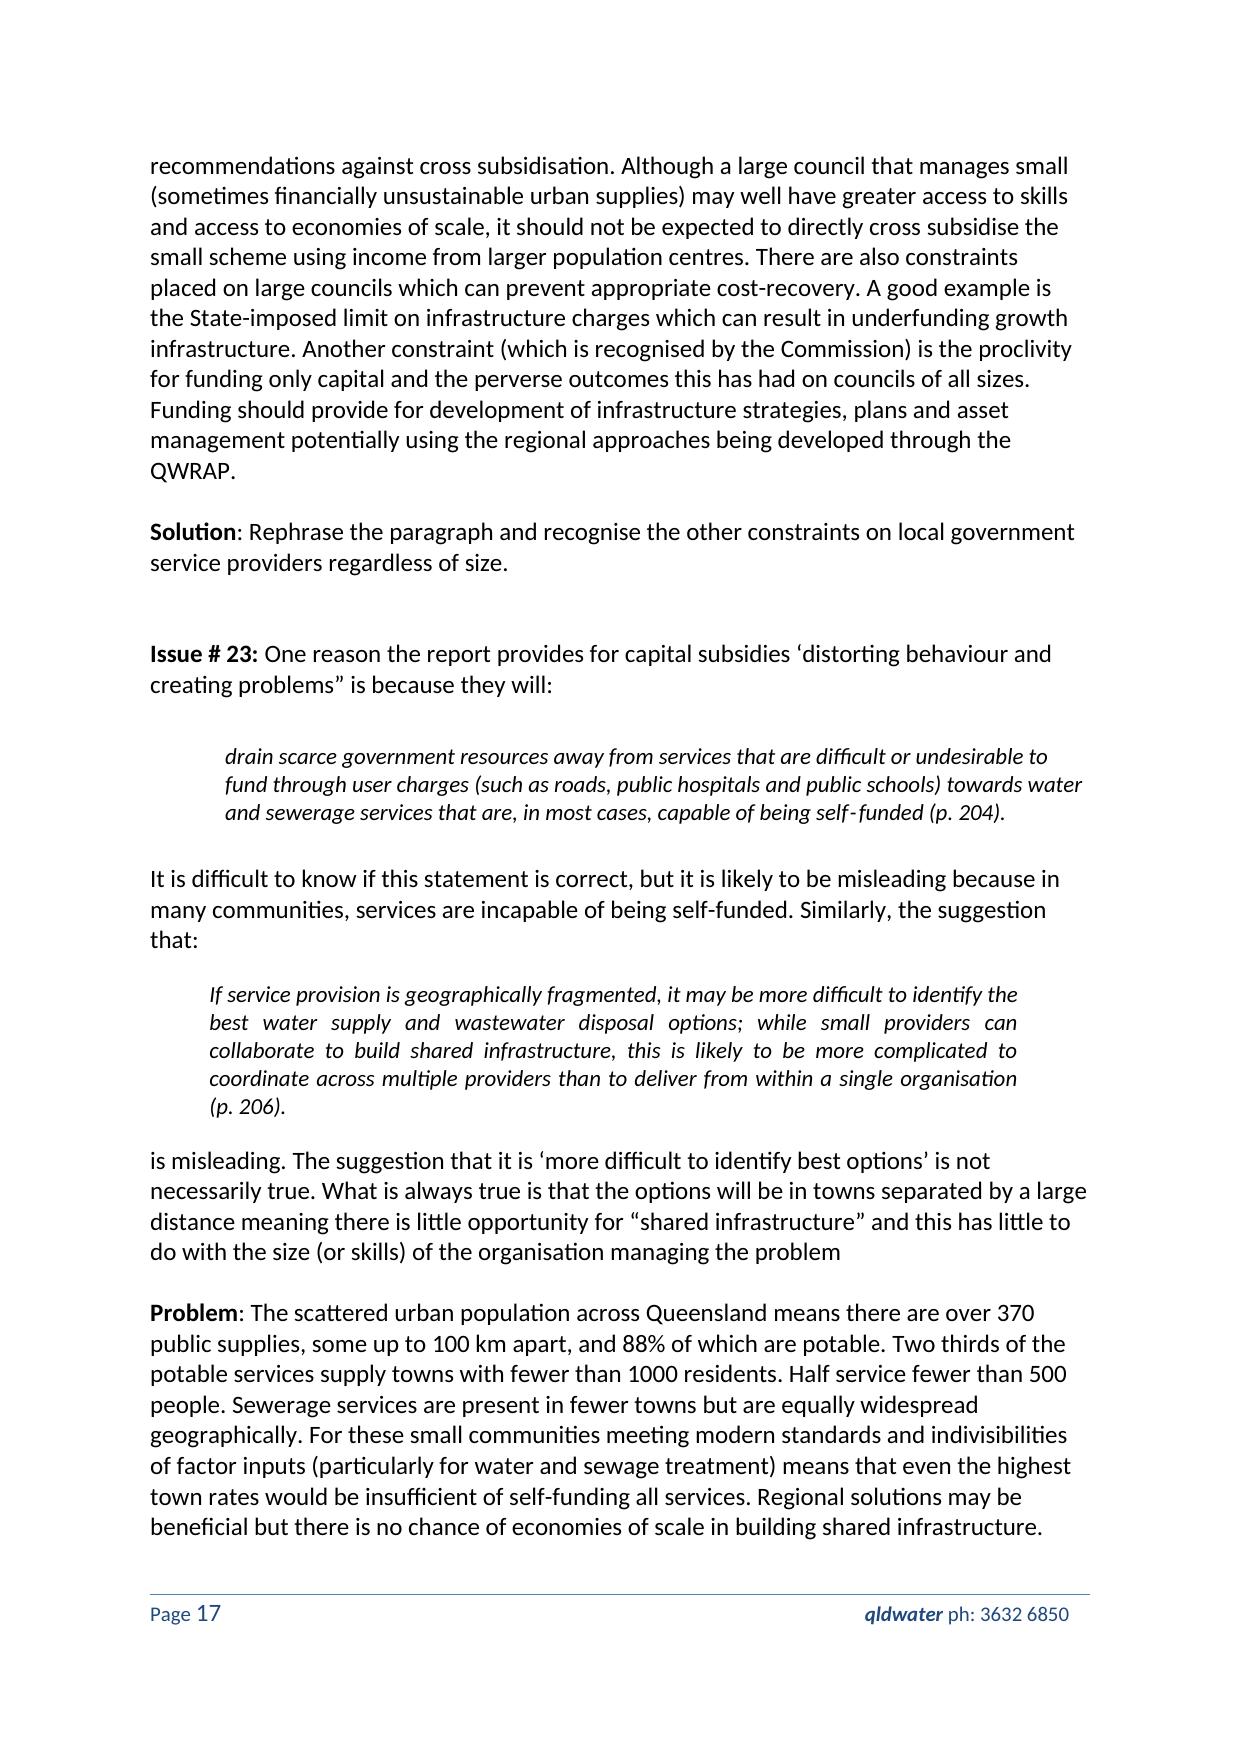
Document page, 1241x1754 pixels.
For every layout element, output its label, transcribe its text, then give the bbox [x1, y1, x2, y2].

text Problem: The scattered urban population across Queensland means there are over 370 public supplies, some up to 100 km apart, and 88% of which are potable. Two thirds of the potable services supply towns with fewer than 1000 residents. Half service fewer than 500 people. Sewerage services are present in fewer towns but are equally widespread geographically. For these small communities meeting modern standards and indivisibilities of factor inputs (particularly for water and sewage treatment) means that even the highest town rates would be insufficient of self-funding all services. Regional solutions may be beneficial but there is no chance of economies of scale in building shared infrastructure. [150, 1297, 1090, 1542]
text is misleading. The suggestion that it is ‘more difficult to identify best options’ is not necessarily true. What is always true is that the options will be in towns separated by a large distance meaning there is little opportunity for “shared infrastructure” and this has little to do with the size (or skills) of the organisation managing the problem [150, 1145, 1090, 1267]
text It is difficult to know if this statement is correct, but it is likely to be misleading because in many communities, services are incapable of being self-funded. Similarly, the suggestion that: [150, 863, 1090, 955]
text If service provision is geographically fragmented, it may be more difficult to identify the best water supply and wastewater disposal options; while small providers can collaborate to build shared infrastructure, this is likely to be more complicated to coordinate across multiple providers than to deliver from within a single organisation (p. 206). [209, 980, 1021, 1120]
text Solution: Rephrase the paragraph and recognise the other constraints on local government service providers regardless of size. [150, 516, 1090, 577]
text Issue # 23: One reason the report provides for capital subsidies ‘distorting behaviour and creating problems” is because they will: [150, 638, 1090, 699]
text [150, 150, 1090, 486]
list drain scarce government resources away from services that are difficult or undesirable to fund through user charges (such as roads, public hospitals and public schools) towards water and sewerage services that are, in most cases, capable of being self-funded (p. 204). [225, 742, 1090, 826]
